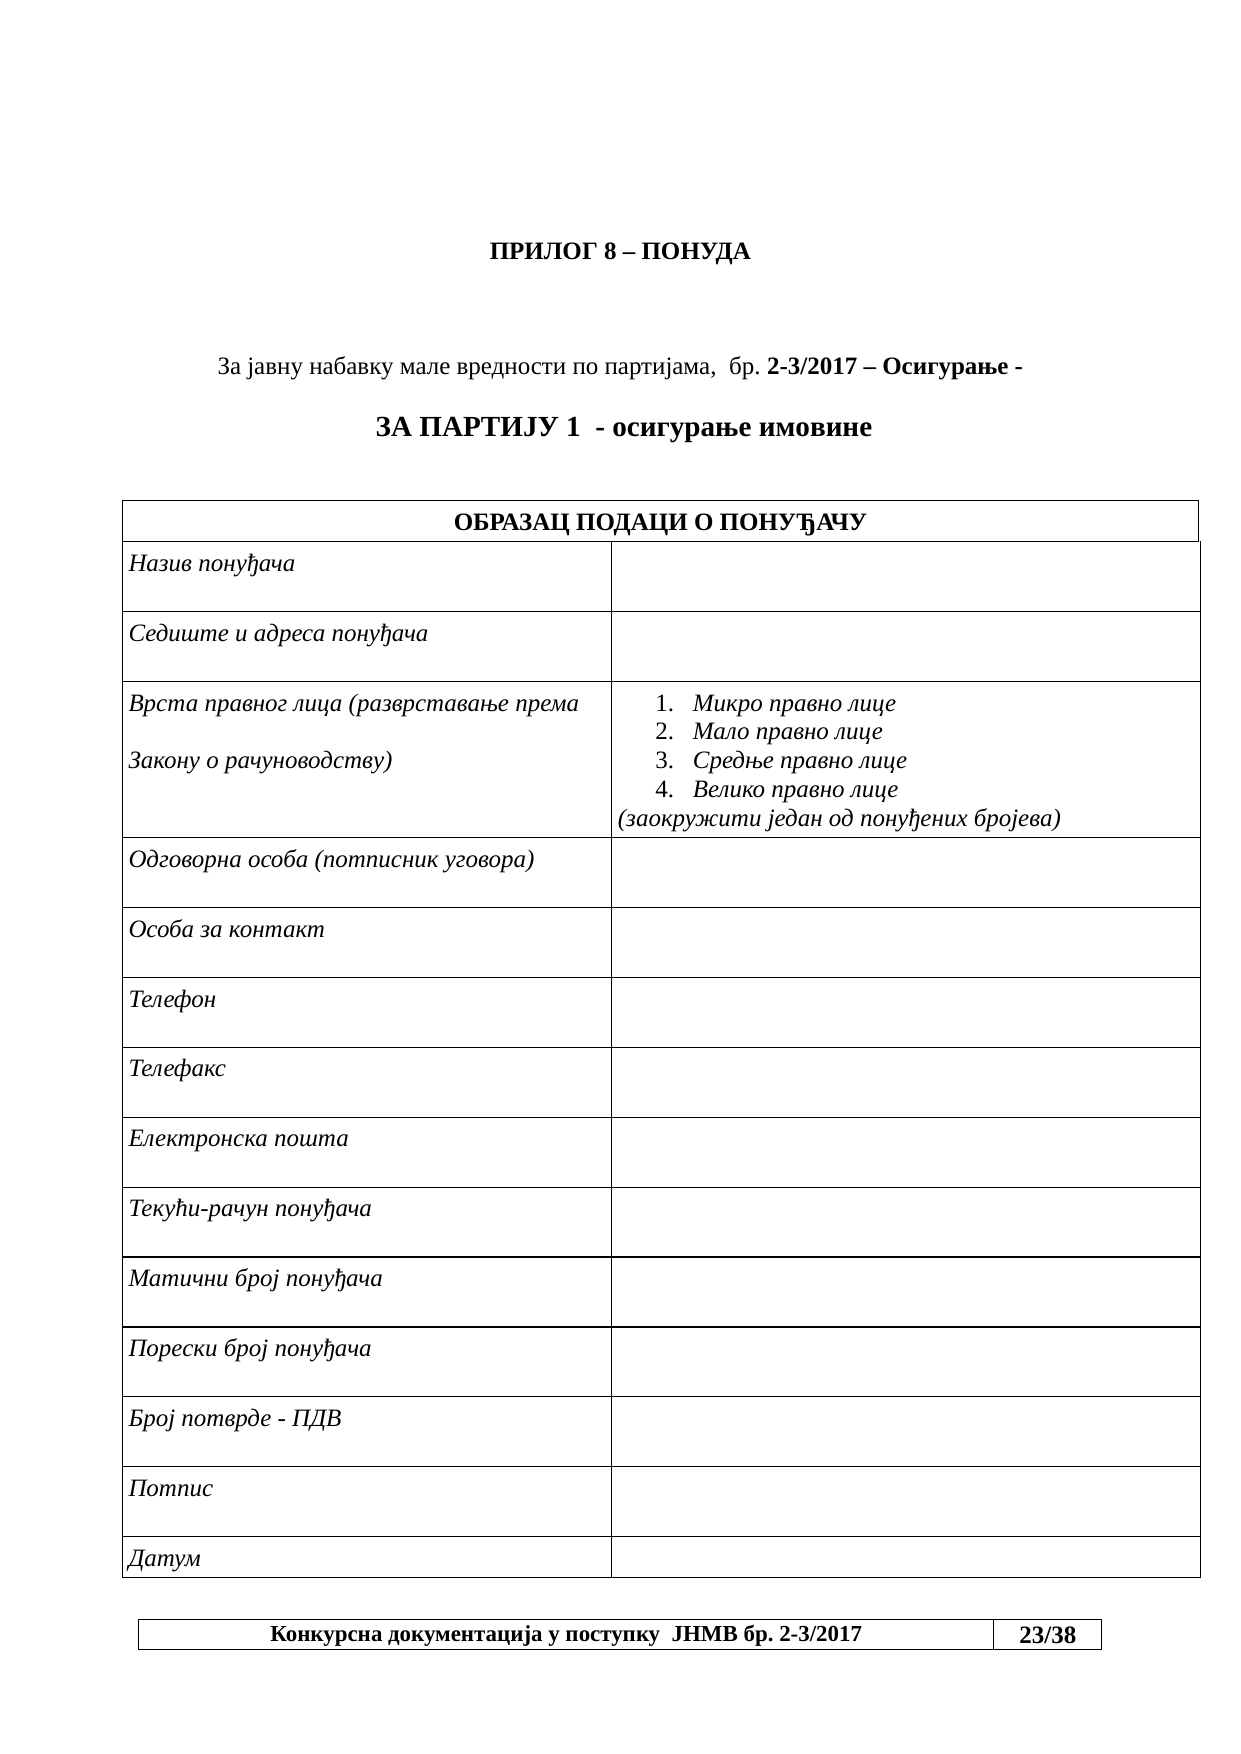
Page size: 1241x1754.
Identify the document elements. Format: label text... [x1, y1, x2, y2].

table_cell [612, 1258, 1200, 1326]
table_cell [612, 908, 1200, 977]
table_cell Особа за контакт [123, 908, 611, 977]
table_cell [612, 1188, 1200, 1256]
text ПРИЛОГ 8 – ПОНУДА [150, 236, 1090, 265]
table_cell [612, 1397, 1200, 1466]
table_cell Електронска пошта [123, 1118, 611, 1187]
table_cell Седиште и адреса понуђача [123, 612, 611, 681]
table_cell Телефакс [123, 1048, 611, 1117]
table_cell [612, 1328, 1200, 1396]
text ЗА ПАРТИЈУ 1 - осигурање имовине [150, 409, 1090, 442]
table_cell [612, 612, 1200, 681]
table_cell Датум [123, 1537, 611, 1577]
table_cell [612, 978, 1200, 1047]
table_cell Одговорна особа (потписник уговора) [123, 838, 611, 907]
table_cell [612, 838, 1200, 907]
table_cell [612, 1467, 1200, 1536]
table_cell [612, 1048, 1200, 1117]
table_cell Потпис [123, 1467, 611, 1536]
table_cell Врста правног лица (разврставање према Закону о рачуноводству) [123, 682, 611, 837]
table_cell [612, 1537, 1200, 1577]
table_header ОБРАЗАЦ ПОДАЦИ О ПОНУЂАЧУ [123, 501, 1198, 541]
table_cell Назив понуђача [123, 542, 611, 611]
text За јавну набавку мале вредности по партијама, бр. 2-3/2017 – Осигурање - [150, 351, 1090, 380]
table_cell [612, 541, 1200, 611]
table_cell Текући-рачун понуђача [123, 1188, 611, 1256]
table_cell Микро правно лице Мало правно лице Средње правно лице Велико правно лице (заокружити један од понуђених бројева) [612, 682, 1200, 837]
table_cell Телефон [123, 978, 611, 1047]
table_cell Матични број понуђача [123, 1258, 611, 1326]
table_cell Број потврде - ПДВ [123, 1397, 611, 1466]
table_cell [612, 1118, 1200, 1187]
table_cell Порески број понуђача [123, 1328, 611, 1396]
